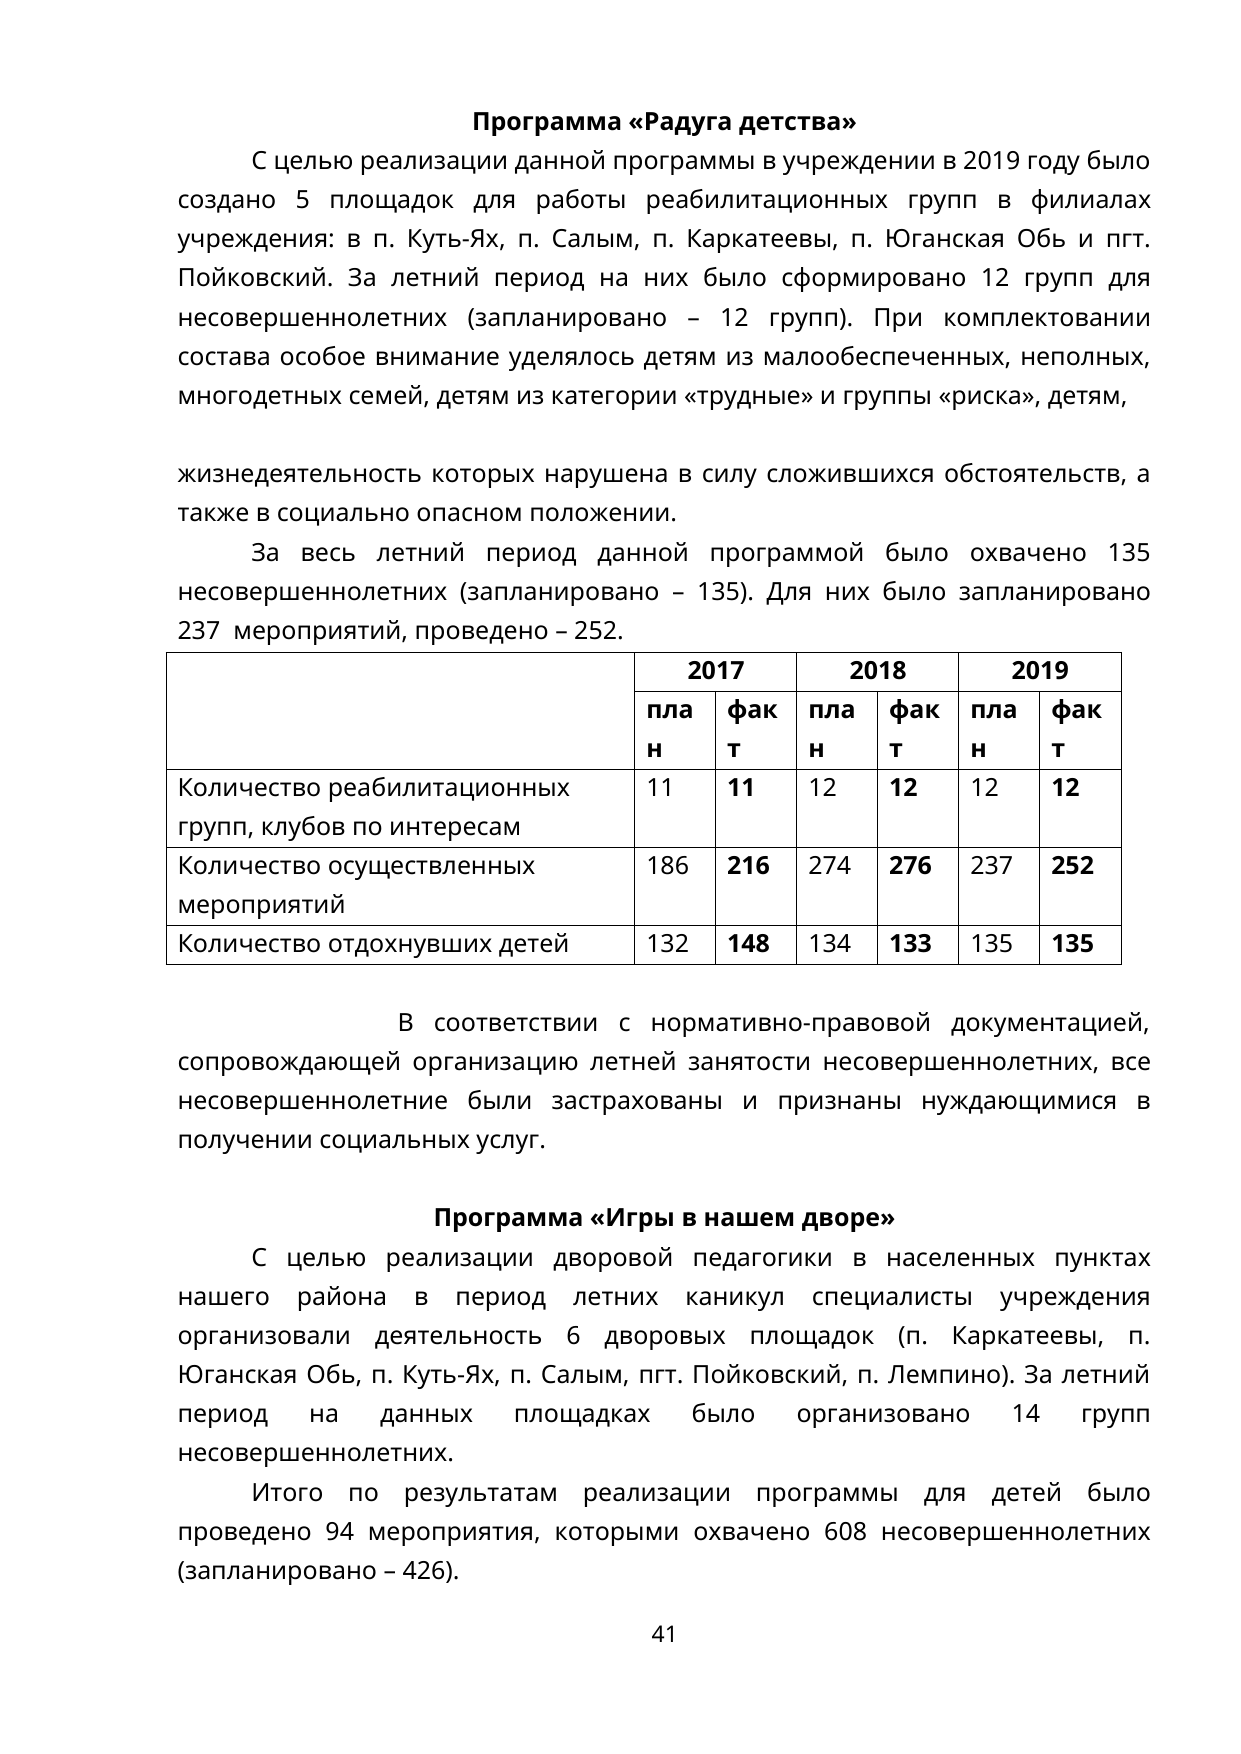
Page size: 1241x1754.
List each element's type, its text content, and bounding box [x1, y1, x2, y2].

table_cell факт [878, 692, 958, 769]
table_header [167, 653, 634, 769]
table_cell план [635, 692, 715, 769]
table_cell 133 [878, 926, 958, 964]
text В соответствии с нормативно-правовой документацией, сопровождающей организацию летней занятости несовершеннолетних, все несовершеннолетние были застрахованы и признаны нуждающимися в получении социальных услуг. [177, 1004, 1152, 1156]
table_cell 216 [716, 848, 796, 925]
text Программа «Радуга детства» [177, 103, 1152, 137]
text Программа «Игры в нашем дворе» [177, 1200, 1152, 1234]
table_cell план [797, 692, 877, 769]
text За весь летний период данной программой было охвачено 135 несовершеннолетних (запланировано – 135). Для них было запланировано 237 мероприятий, проведено – 252. [177, 534, 1152, 647]
table_cell 134 [797, 926, 877, 964]
text жизнедеятельность которых нарушена в силу сложившихся обстоятельств, а также в социально опасном положении. [177, 456, 1152, 529]
table_cell 135 [1040, 926, 1121, 964]
table_cell 12 [878, 770, 958, 847]
table_header 2019 [959, 653, 1121, 691]
table_header 2017 [635, 653, 796, 691]
table_cell факт [1040, 692, 1121, 769]
table_header 2018 [797, 653, 958, 691]
text Итого по результатам реализации программы для детей было проведено 94 мероприятия, которыми охвачено 608 несовершеннолетних (запланировано – 426). [177, 1474, 1152, 1587]
text С целью реализации дворовой педагогики в населенных пунктах нашего района в период летних каникул специалисты учреждения организовали деятельность 6 дворовых площадок (п. Каркатеевы, п. Юганская Обь, п. Куть-Ях, п. Салым, пгт. Пойковский, п. Лемпино). За летний период на данных площадках было организовано 14 групп несовершеннолетних. [177, 1239, 1152, 1469]
table_cell 132 [635, 926, 715, 964]
table_cell 11 [716, 770, 796, 847]
table_cell 274 [797, 848, 877, 925]
table_cell 276 [878, 848, 958, 925]
text С целью реализации данной программы в учреждении в 2019 году было создано 5 площадок для работы реабилитационных групп в филиалах учреждения: в п. Куть-Ях, п. Салым, п. Каркатеевы, п. Юганская Обь и пгт. Пойковский. За летний период на них было сформировано 12 групп для несовершеннолетних (запланировано – 12 групп). При комплектовании состава особое внимание уделялось детям из малообеспеченных, неполных, многодетных семей, детям из категории «трудные» и группы «риска», детям, [177, 143, 1152, 412]
table_cell 237 [959, 848, 1039, 925]
table_cell 12 [1040, 770, 1121, 847]
table_cell 12 [959, 770, 1039, 847]
table_cell 252 [1040, 848, 1121, 925]
table_cell план [959, 692, 1039, 769]
table_cell 11 [635, 770, 715, 847]
table_cell Количество реабилитационных групп, клубов по интересам [167, 770, 634, 847]
table_cell 12 [797, 770, 877, 847]
table_cell Количество осуществленных мероприятий [167, 848, 634, 925]
table_cell Количество отдохнувших детей [167, 926, 634, 964]
table_cell 148 [716, 926, 796, 964]
table_cell 135 [959, 926, 1039, 964]
table_cell 186 [635, 848, 715, 925]
table_cell факт [716, 692, 796, 769]
